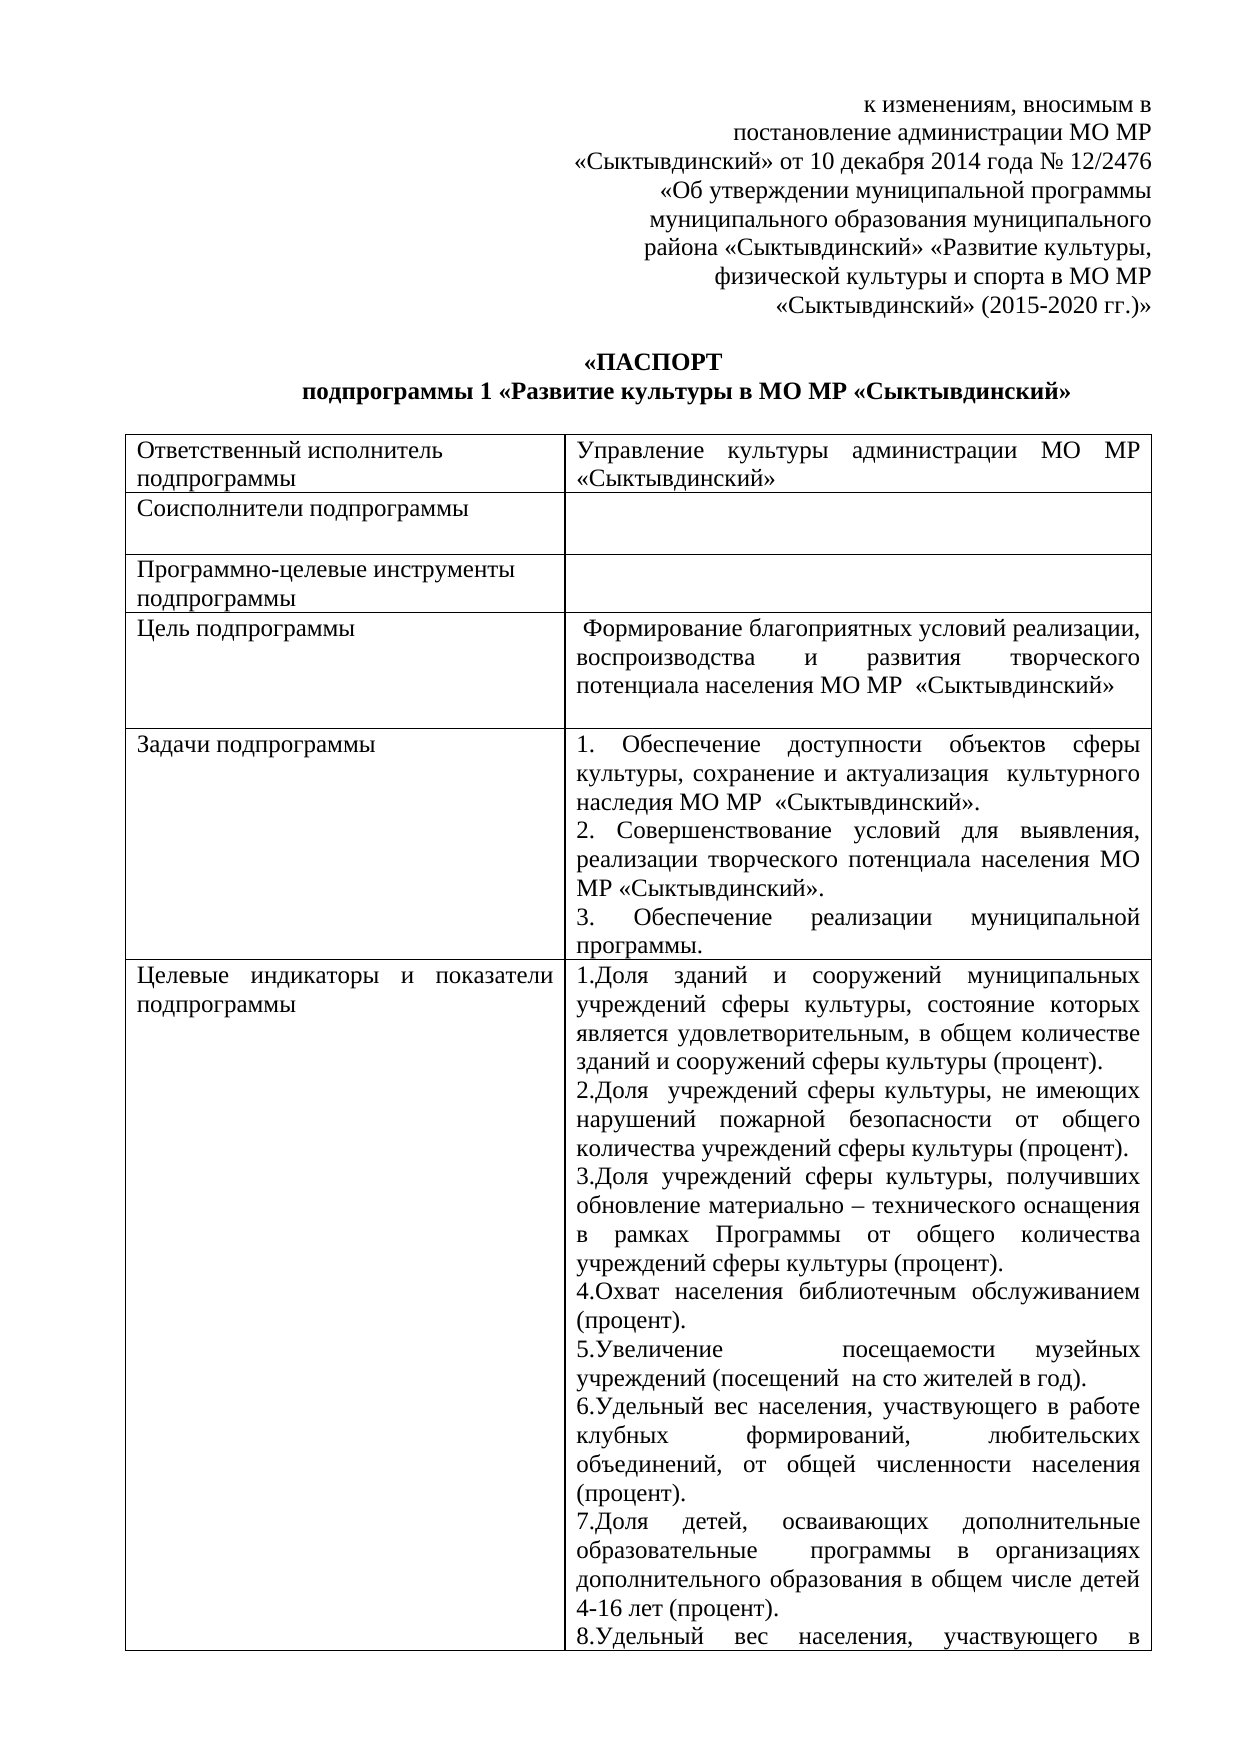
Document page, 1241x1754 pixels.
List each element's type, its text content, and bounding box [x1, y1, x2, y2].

table_header Управление культуры администрации МО МР «Сыктывдинский» [566, 435, 1151, 492]
table_header Ответственный исполнитель подпрограммы [126, 435, 564, 492]
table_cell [566, 960, 1151, 1650]
text «ПАСПОРТ [148, 347, 1152, 376]
text района «Сыктывдинский» «Развитие культуры, [148, 232, 1152, 261]
table_cell 1. Обеспечение доступности объектов сферы культуры, сохранение и актуализация культурного наследия МО МР «Сыктывдинский». 2. Совершенствование условий для выявления, реализации творческого потенциала населения МО МР «Сыктывдинский». 3. Обеспечение реализации муниципальной программы. [566, 729, 1151, 959]
text к изменениям, вносимым в постановление администрации МО МР [148, 89, 1152, 146]
table_cell [566, 555, 1151, 612]
table_cell Соисполнители подпрограммы [126, 493, 564, 553]
text «Сыктывдинский» (2015-2020 гг.)» [148, 290, 1152, 319]
table_cell [566, 493, 1151, 553]
text подпрограммы 1 «Развитие культуры в МО МР «Сыктывдинский» [148, 376, 1152, 405]
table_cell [126, 960, 564, 1650]
text физической культуры и спорта в МО МР [148, 261, 1152, 290]
text «Об утверждении муниципальной программы [148, 175, 1152, 204]
table_cell Цель подпрограммы [126, 613, 564, 728]
text «Сыктывдинский» от 10 декабря 2014 года № 12/2476 [148, 146, 1152, 175]
table_cell Программно-целевые инструменты подпрограммы [126, 555, 564, 612]
table_cell Формирование благоприятных условий реализации, воспроизводства и развития творческого потенциала населения МО МР «Сыктывдинский» [566, 613, 1151, 728]
table_cell Задачи подпрограммы [126, 729, 564, 959]
text муниципального образования муниципального [148, 204, 1152, 232]
